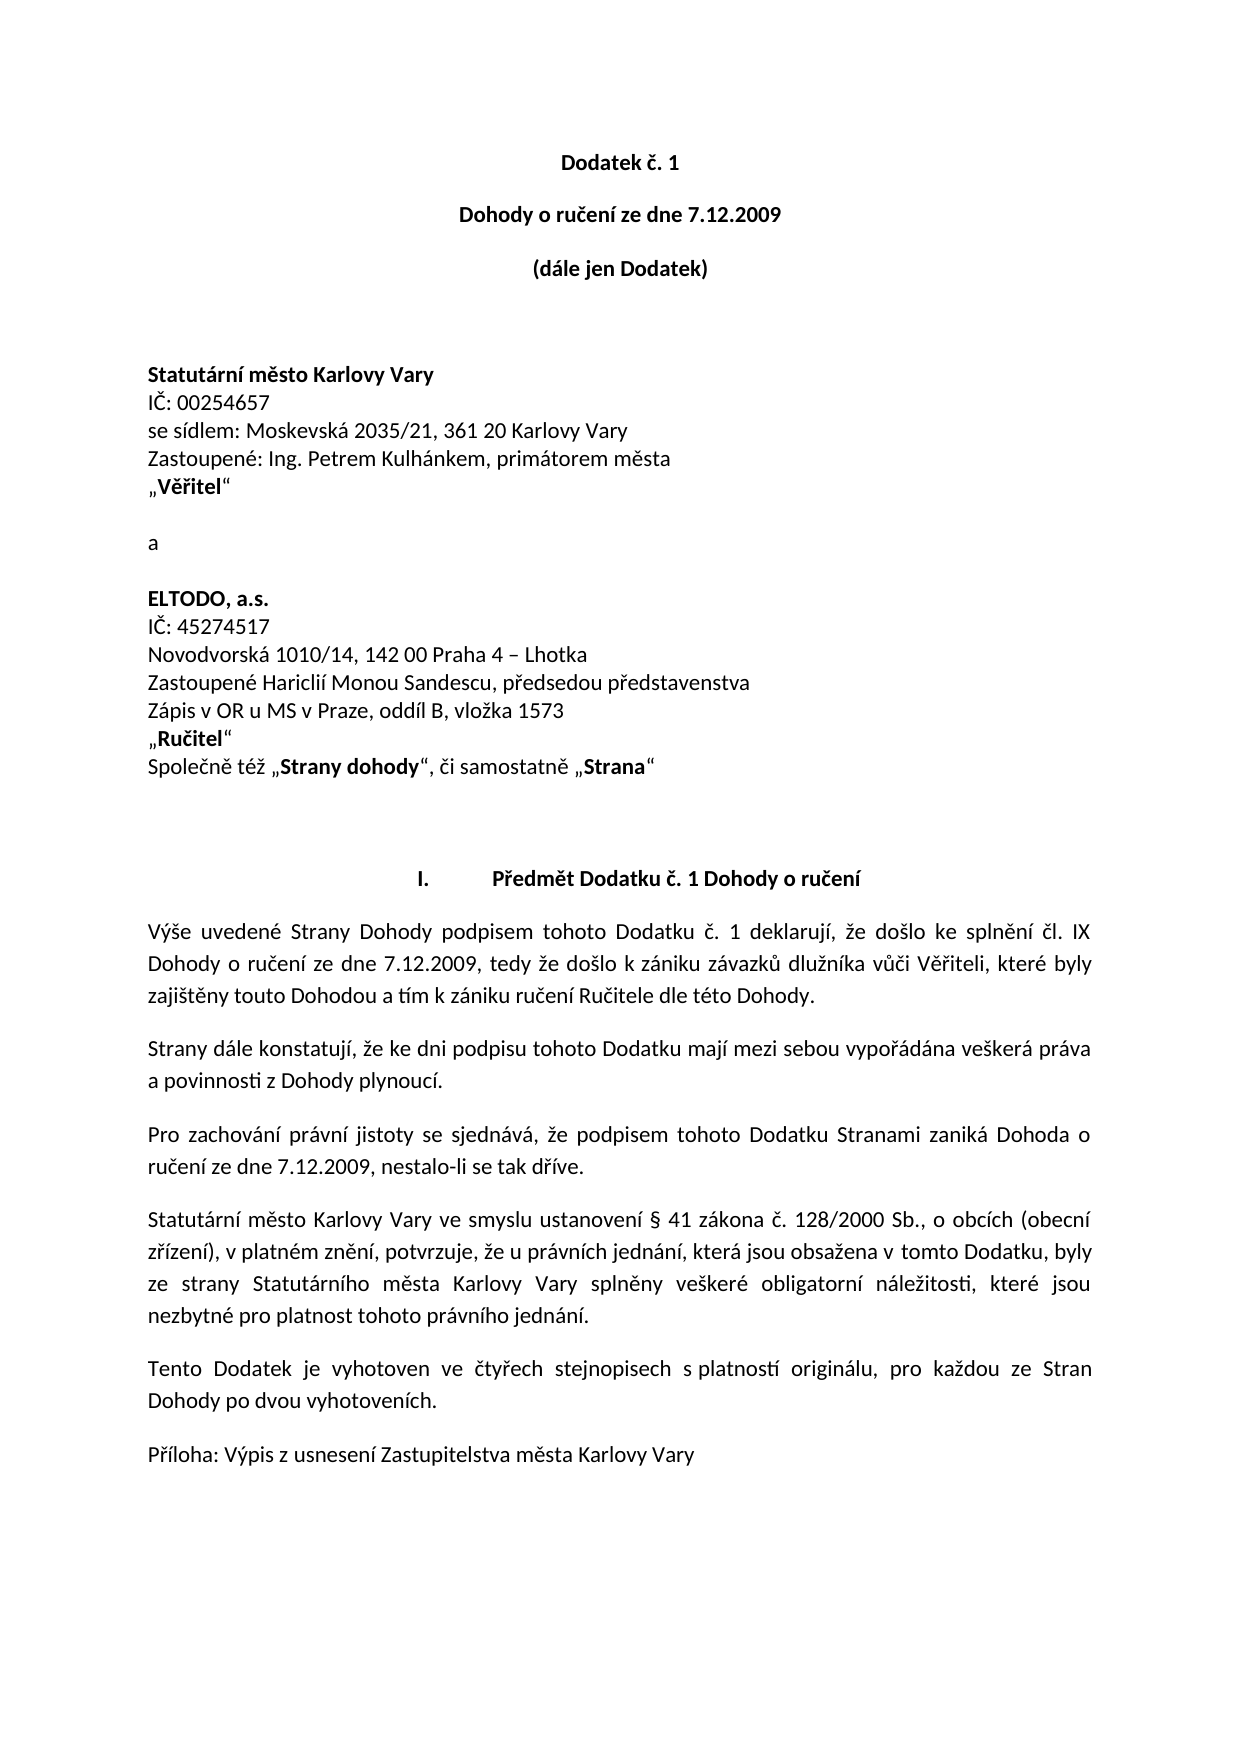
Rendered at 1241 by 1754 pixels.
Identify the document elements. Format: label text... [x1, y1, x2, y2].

text „Věřitel“ [148, 472, 1093, 500]
text (dále jen Dodatek) [148, 254, 1093, 282]
text Společně též „Strany dohody“, či samostatně „Strana“ [148, 752, 1093, 780]
text Dohody o ručení ze dne 7.12.2009 [148, 201, 1093, 229]
text Zastoupené Hariclií Monou Sandescu, předsedou představenstva [148, 668, 1093, 696]
list Předmět Dodatku č. 1 Dohody o ručení [185, 864, 1093, 892]
text Statutární město Karlovy Vary [148, 360, 1093, 388]
text Strany dále konstatují, že ke dni podpisu tohoto Dodatku mají mezi sebou vypořádána veškerá práva a povinnosti z Dohody plynoucí. [148, 1034, 1093, 1095]
text Zápis v OR u MS v Praze, oddíl B, vložka 1573 [148, 696, 1093, 724]
text Výše uvedené Strany Dohody podpisem tohoto Dodatku č. 1 deklarují, že došlo ke splnění čl. IX Dohody o ručení ze dne 7.12.2009, tedy že došlo k zániku závazků dlužníka vůči Věřiteli, které byly zajištěny touto Dohodou a tím k zániku ručení Ručitele dle této Dohody. [148, 917, 1093, 1009]
text IČ: 45274517 [148, 612, 1093, 640]
text Statutární město Karlovy Vary ve smyslu ustanovení § 41 zákona č. 128/2000 Sb., o obcích (obecní zřízení), v platném znění, potvrzuje, že u právních jednání, která jsou obsažena v tomto Dodatku, byly ze strany Statutárního města Karlovy Vary splněny veškeré obligatorní náležitosti, které jsou nezbytné pro platnost tohoto právního jednání. [148, 1205, 1093, 1329]
text se sídlem: Moskevská 2035/21, 361 20 Karlovy Vary [148, 416, 1093, 444]
text a [148, 528, 1093, 556]
text Tento Dodatek je vyhotoven ve čtyřech stejnopisech s platností originálu, pro každou ze Stran Dohody po dvou vyhotoveních. [148, 1354, 1093, 1415]
text Zastoupené: Ing. Petrem Kulhánkem, primátorem města [148, 444, 1093, 472]
text Pro zachování právní jistoty se sjednává, že podpisem tohoto Dodatku Stranami zaniká Dohoda o ručení ze dne 7.12.2009, nestalo-li se tak dříve. [148, 1120, 1093, 1180]
text Dodatek č. 1 [148, 148, 1093, 176]
text ELTODO, a.s. [148, 584, 1093, 612]
text „Ručitel“ [148, 724, 1093, 752]
text IČ: 00254657 [148, 388, 1093, 416]
text Příloha: Výpis z usnesení Zastupitelstva města Karlovy Vary [148, 1440, 1093, 1468]
text Novodvorská 1010/14, 142 00 Praha 4 – Lhotka [148, 640, 1093, 668]
